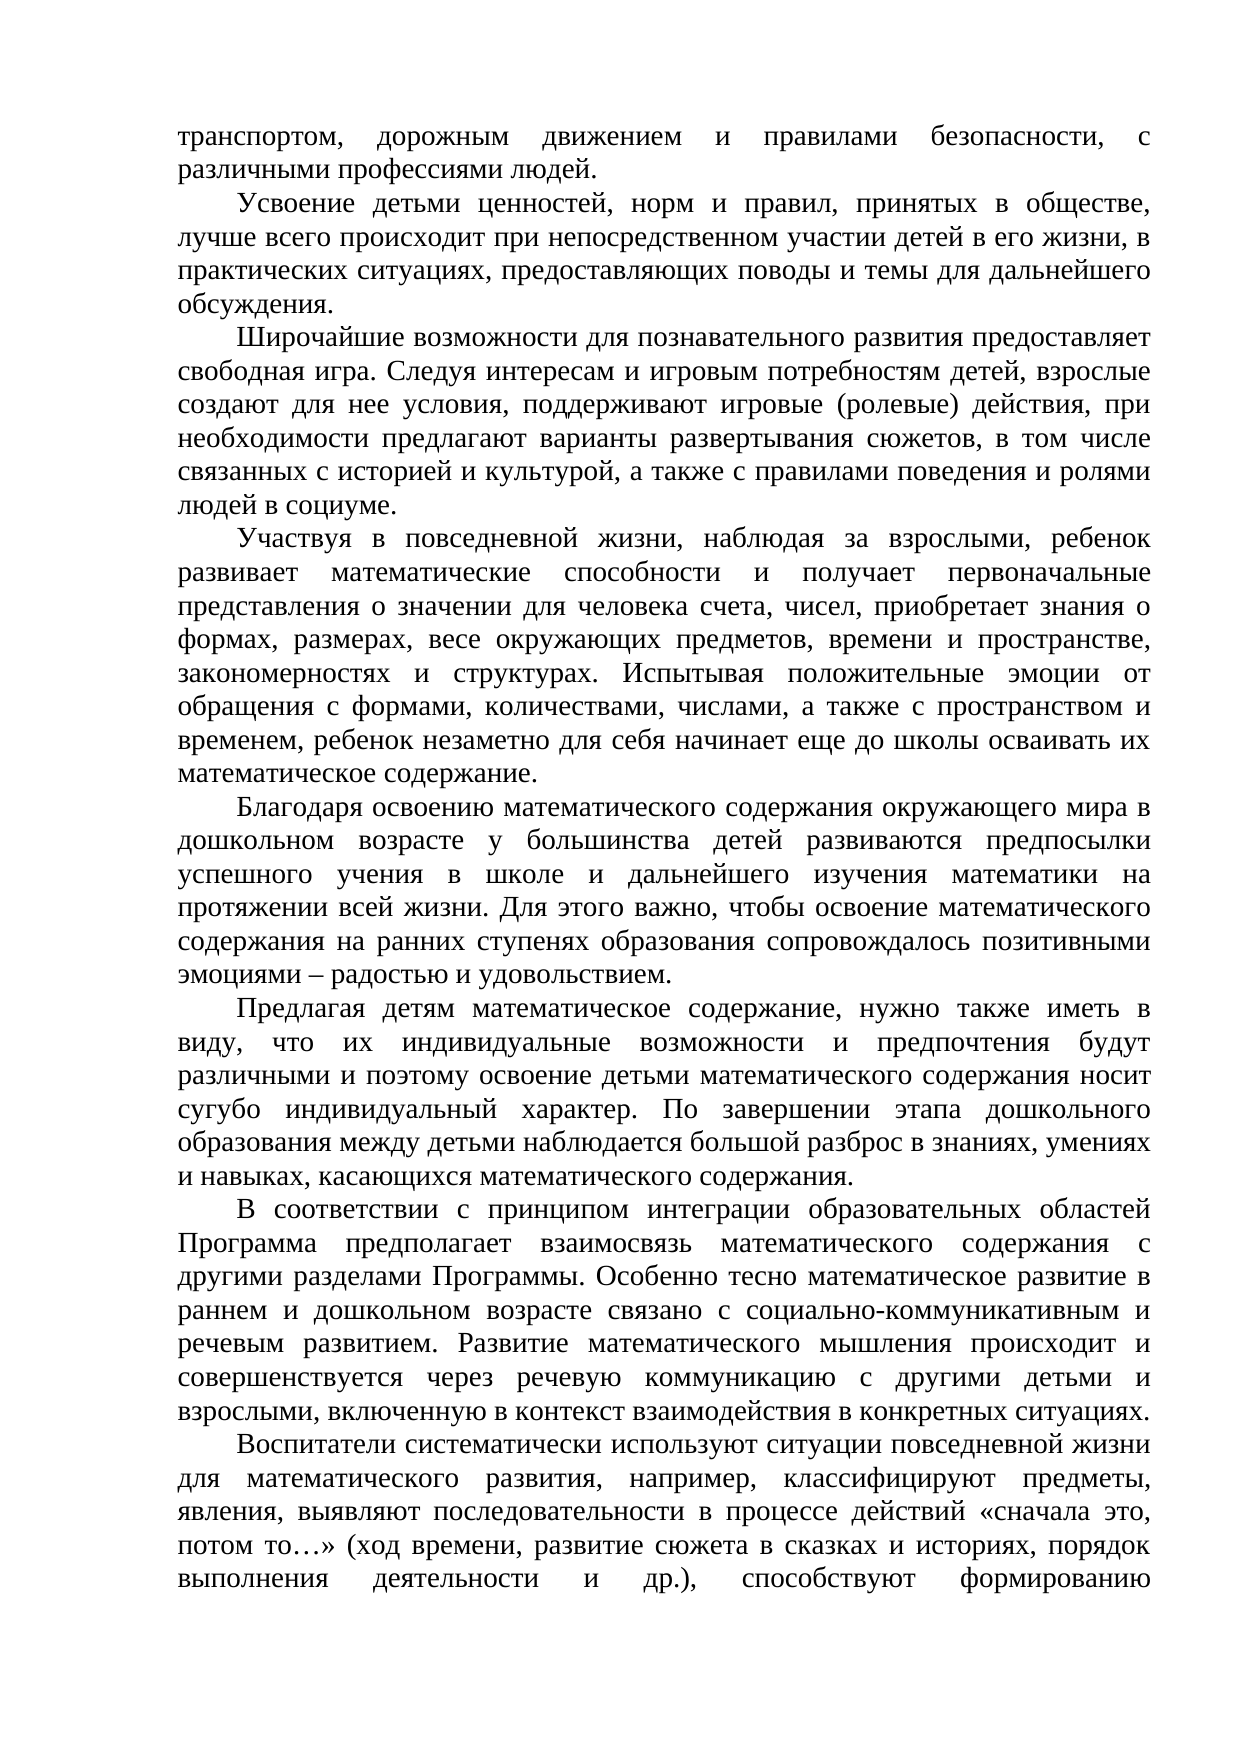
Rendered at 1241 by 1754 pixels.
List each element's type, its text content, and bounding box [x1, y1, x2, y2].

text Участвуя в повседневной жизни, наблюдая за взрослыми, ребенок развивает математические способности и получает первоначальные представления о значении для человека счета, чисел, приобретает знания о формах, размерах, весе окружающих предметов, времени и пространстве, закономерностях и структурах. Испытывая положительные эмоции от обращения с формами, количествами, числами, а также с пространством и временем, ребенок незаметно для себя начинает еще до школы осваивать их математическое содержание. [177, 521, 1152, 789]
text В соответствии с принципом интеграции образовательных областей Программа предполагает взаимосвязь математического содержания с другими разделами Программы. Особенно тесно математическое развитие в раннем и дошкольном возрасте связано с социально-коммуникативным и речевым развитием. Развитие математического мышления происходит и совершенствуется через речевую коммуникацию с другими детьми и взрослыми, включенную в контекст взаимодействия в конкретных ситуациях. [177, 1191, 1152, 1426]
text Предлагая детям математическое содержание, нужно также иметь в виду, что их индивидуальные возможности и предпочтения будут различными и поэтому освоение детьми математического содержания носит сугубо индивидуальный характер. По завершении этапа дошкольного образования между детьми наблюдается большой разброс в знаниях, умениях и навыках, касающихся математического содержания. [177, 990, 1152, 1191]
text Широчайшие возможности для познавательного развития предоставляет свободная игра. Следуя интересам и игровым потребностям детей, взрослые создают для нее условия, поддерживают игровые (ролевые) действия, при необходимости предлагают варианты развертывания сюжетов, в том числе связанных с историей и культурой, а также с правилами поведения и ролями людей в социуме. [177, 319, 1152, 521]
text Благодаря освоению математического содержания окружающего мира в дошкольном возрасте у большинства детей развиваются предпосылки успешного учения в школе и дальнейшего изучения математики на протяжении всей жизни. Для этого важно, чтобы освоение математического содержания на ранних ступенях образования сопровождалось позитивными эмоциями – радостью и удовольствием. [177, 789, 1152, 990]
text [177, 1426, 1152, 1594]
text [177, 118, 1152, 185]
text Усвоение детьми ценностей, норм и правил, принятых в обществе, лучше всего происходит при непосредственном участии детей в его жизни, в практических ситуациях, предоставляющих поводы и темы для дальнейшего обсуждения. [177, 185, 1152, 319]
